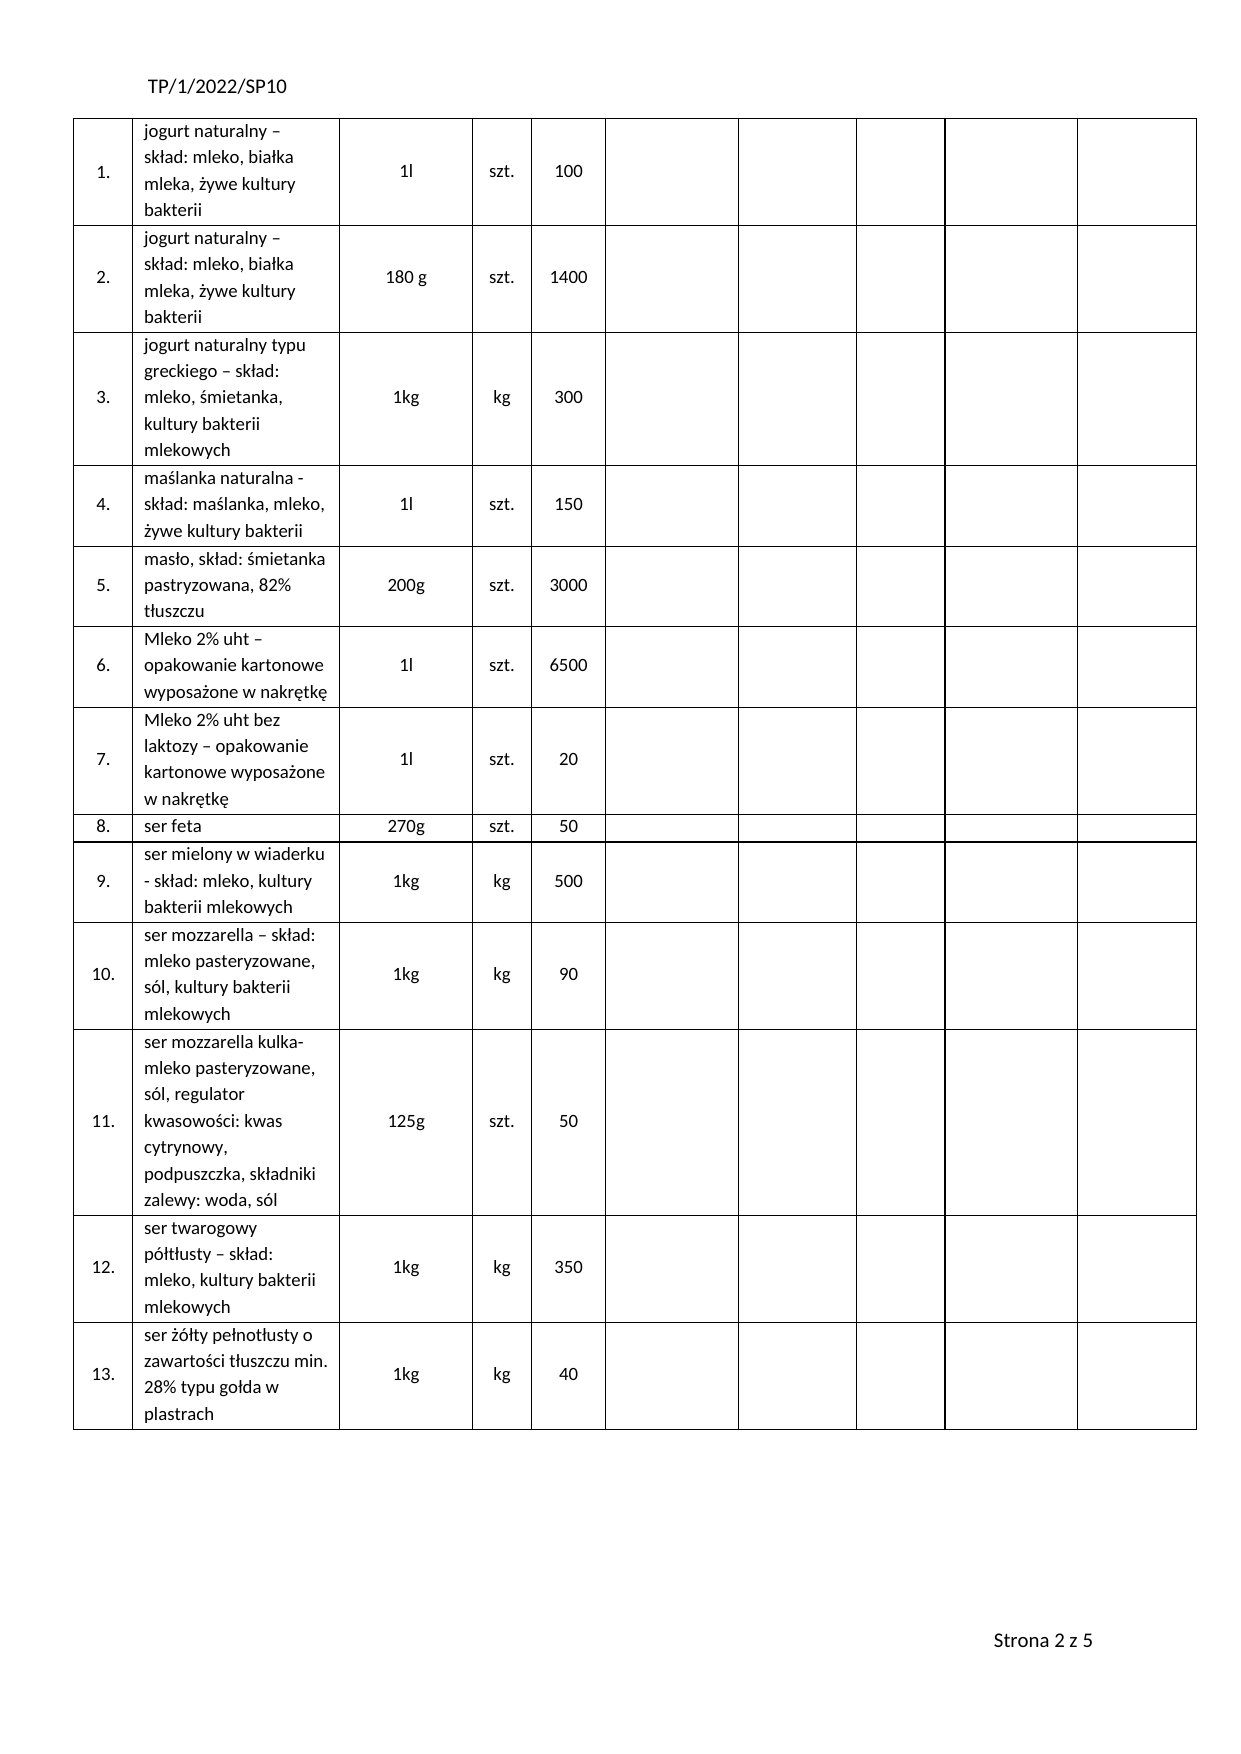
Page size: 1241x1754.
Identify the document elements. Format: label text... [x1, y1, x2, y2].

table_cell 3. [74, 333, 132, 465]
table_cell jogurt naturalny typu greckiego – skład: mleko, śmietanka, kultury bakterii mlekowych [133, 333, 339, 465]
table_cell [946, 547, 1077, 626]
table_cell [739, 547, 856, 626]
table_cell [946, 923, 1077, 1029]
table_cell [946, 843, 1077, 922]
table_cell 100 [532, 119, 605, 225]
table_cell [739, 466, 856, 546]
table_cell 1. [74, 119, 132, 225]
table_cell [857, 226, 944, 332]
table_cell Mleko 2% uht bez laktozy – opakowanie kartonowe wyposażone w nakrętkę [133, 708, 339, 814]
table_cell 180 g [340, 226, 472, 332]
table_cell 8. [74, 815, 132, 841]
table_cell Mleko 2% uht – opakowanie kartonowe wyposażone w nakrętkę [133, 627, 339, 707]
table_cell [739, 627, 856, 707]
table_cell 1l [340, 708, 472, 814]
table_cell kg [473, 843, 531, 922]
table_cell [739, 708, 856, 814]
table_cell [1078, 226, 1196, 332]
table_cell [857, 815, 944, 841]
table_cell ser mozzarella – skład: mleko pasteryzowane, sól, kultury bakterii mlekowych [133, 923, 339, 1029]
table_cell [606, 843, 738, 922]
table_cell [946, 1323, 1077, 1428]
table_cell ser mielony w wiaderku - skład: mleko, kultury bakterii mlekowych [133, 843, 339, 922]
table_cell [606, 333, 738, 465]
table_cell jogurt naturalny – skład: mleko, białka mleka, żywe kultury bakterii [133, 226, 339, 332]
table_cell [739, 1030, 856, 1215]
table_cell szt. [473, 1030, 531, 1215]
table_cell [739, 333, 856, 465]
table_cell [857, 923, 944, 1029]
table_cell 1kg [340, 843, 472, 922]
table_cell 11. [74, 1030, 132, 1215]
table_cell 270g [340, 815, 472, 841]
table_cell 1l [340, 627, 472, 707]
table_cell [857, 1323, 944, 1428]
table_cell jogurt naturalny – skład: mleko, białka mleka, żywe kultury bakterii [133, 119, 339, 225]
table_cell [739, 119, 856, 225]
table_cell 40 [532, 1323, 605, 1428]
table_cell 125g [340, 1030, 472, 1215]
table_cell [606, 119, 738, 225]
table_cell 50 [532, 1030, 605, 1215]
table_cell 200g [340, 547, 472, 626]
table_cell [739, 1323, 856, 1428]
table_cell 2. [74, 226, 132, 332]
table_cell 5. [74, 547, 132, 626]
table_cell ser feta [133, 815, 339, 841]
table_cell [606, 708, 738, 814]
table_cell [1078, 547, 1196, 626]
table_cell szt. [473, 466, 531, 546]
table_cell [606, 815, 738, 841]
table_cell 7. [74, 708, 132, 814]
table_cell szt. [473, 226, 531, 332]
table_cell 50 [532, 815, 605, 841]
table_cell kg [473, 923, 531, 1029]
table_cell 13. [74, 1323, 132, 1428]
table_cell [946, 333, 1077, 465]
table_cell szt. [473, 547, 531, 626]
table_cell ser mozzarella kulka- mleko pasteryzowane, sól, regulator kwasowości: kwas cytrynowy, podpuszczka, składniki zalewy: woda, sól [133, 1030, 339, 1215]
table_cell maślanka naturalna - skład: maślanka, mleko, żywe kultury bakterii [133, 466, 339, 546]
table_cell 1kg [340, 1323, 472, 1428]
table_cell [739, 815, 856, 841]
table_cell szt. [473, 119, 531, 225]
table_cell [857, 333, 944, 465]
table_cell 4. [74, 466, 132, 546]
table_cell [1078, 466, 1196, 546]
table_cell 1l [340, 466, 472, 546]
table_cell 300 [532, 333, 605, 465]
table_cell [857, 1216, 944, 1322]
table_cell [1078, 333, 1196, 465]
table_cell 9. [74, 843, 132, 922]
table_cell [606, 923, 738, 1029]
table_cell [857, 708, 944, 814]
table_cell ser żółty pełnotłusty o zawartości tłuszczu min. 28% typu gołda w plastrach [133, 1323, 339, 1428]
table_cell 1kg [340, 923, 472, 1029]
table_cell [857, 1030, 944, 1215]
table_cell 20 [532, 708, 605, 814]
table_cell [946, 815, 1077, 841]
table_cell 6. [74, 627, 132, 707]
table_cell [946, 119, 1077, 225]
table_cell [739, 923, 856, 1029]
table_cell [1078, 1216, 1196, 1322]
table_cell [946, 627, 1077, 707]
table_cell [606, 226, 738, 332]
table_cell [1078, 627, 1196, 707]
table_cell [606, 466, 738, 546]
table_cell [857, 547, 944, 626]
table_cell [1078, 843, 1196, 922]
table_cell [946, 466, 1077, 546]
table_cell [1078, 923, 1196, 1029]
table_cell 90 [532, 923, 605, 1029]
table_cell [1078, 708, 1196, 814]
table_cell ser twarogowy półtłusty – skład: mleko, kultury bakterii mlekowych [133, 1216, 339, 1322]
table_cell 1kg [340, 333, 472, 465]
table_cell 1kg [340, 1216, 472, 1322]
table_cell [857, 466, 944, 546]
table_cell 1400 [532, 226, 605, 332]
table_cell 10. [74, 923, 132, 1029]
table_cell [1078, 1323, 1196, 1428]
table_cell [606, 627, 738, 707]
table_cell [857, 843, 944, 922]
table_cell [606, 1323, 738, 1428]
table_cell kg [473, 333, 531, 465]
table_cell [857, 119, 944, 225]
table_cell szt. [473, 708, 531, 814]
table_cell [739, 843, 856, 922]
table_cell 150 [532, 466, 605, 546]
table_cell [1078, 1030, 1196, 1215]
table_cell szt. [473, 627, 531, 707]
table_cell [606, 1216, 738, 1322]
table_cell [606, 547, 738, 626]
table_cell kg [473, 1216, 531, 1322]
table_cell szt. [473, 815, 531, 841]
table_cell 1l [340, 119, 472, 225]
table_cell masło, skład: śmietanka pastryzowana, 82% tłuszczu [133, 547, 339, 626]
table_cell [739, 226, 856, 332]
table_cell [1078, 815, 1196, 841]
table_cell [946, 708, 1077, 814]
table_cell [739, 1216, 856, 1322]
table_cell kg [473, 1323, 531, 1428]
table_cell 350 [532, 1216, 605, 1322]
table_cell [946, 226, 1077, 332]
table_cell [946, 1216, 1077, 1322]
table_cell [1078, 119, 1196, 225]
table_cell 500 [532, 843, 605, 922]
table_cell [606, 1030, 738, 1215]
table_cell [857, 627, 944, 707]
table_cell 12. [74, 1216, 132, 1322]
table_cell [946, 1030, 1077, 1215]
table_cell 6500 [532, 627, 605, 707]
table_cell 3000 [532, 547, 605, 626]
